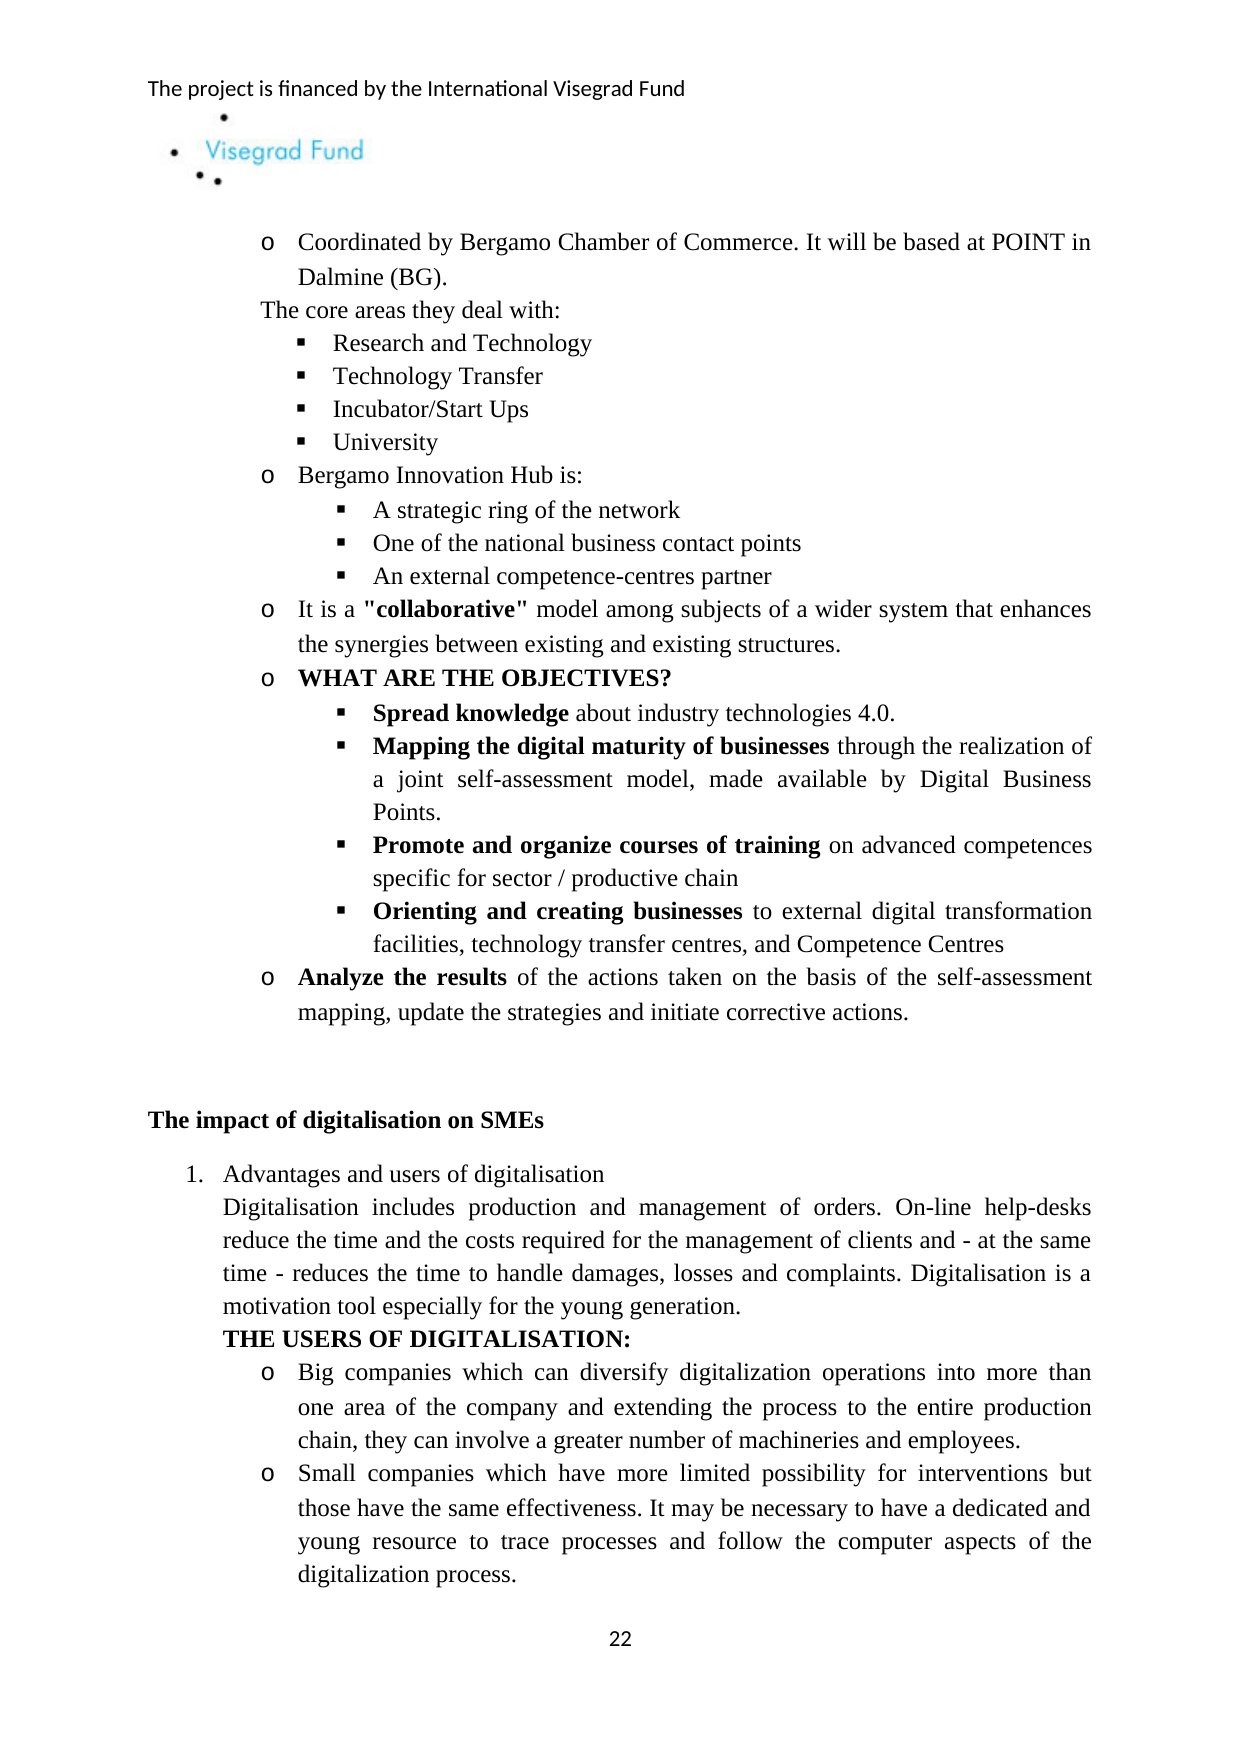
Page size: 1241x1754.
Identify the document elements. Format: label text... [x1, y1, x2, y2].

text The impact of digitalisation on SMEs [148, 1105, 1093, 1134]
list Orienting and creating businesses to external digital transformation facilities, technology transfer centres, and Competence Centres [335, 896, 1093, 958]
list One of the national business contact points [335, 528, 1093, 557]
list Technology Transfer [295, 361, 1093, 390]
list University [295, 427, 1093, 456]
list Spread knowledge about industry technologies 4.0. [335, 698, 1093, 727]
list Bergamo Innovation Hub is: [260, 460, 1093, 491]
list Digitalisation includes production and management of orders. On-line help-desks reduce the time and the costs required for the management of clients and - at the same time - reduces the time to handle damages, losses and complaints. Digitalisation is a motivation tool especially for the young generation. [223, 1192, 1093, 1320]
picture [147, 101, 382, 199]
list Promote and organize courses of training on advanced competences specific for sector / productive chain [335, 830, 1093, 892]
list Incubator/Start Ups [295, 394, 1093, 423]
list Analyze the results of the actions taken on the basis of the self-assessment mapping, update the strategies and initiate corrective actions. [260, 962, 1093, 1026]
list Big companies which can diversify digitalization operations into more than one area of the company and extending the process to the entire production chain, they can involve a greater number of machineries and employees. [260, 1357, 1093, 1454]
list THE USERS OF DIGITALISATION: [223, 1324, 1093, 1353]
list Advantages and users of digitalisation [185, 1159, 1093, 1188]
list A strategic ring of the network [335, 495, 1093, 524]
list Research and Technology [295, 328, 1093, 357]
list Mapping the digital maturity of businesses through the realization of a joint self-assessment model, made available by Digital Business Points. [335, 731, 1093, 826]
list An external competence-centres partner [335, 561, 1093, 590]
list It is a "collaborative" model among subjects of a wider system that enhances the synergies between existing and existing structures. [260, 594, 1093, 658]
list Coordinated by Bergamo Chamber of Commerce. It will be based at POINT in Dalmine (BG). [260, 227, 1093, 291]
list The core areas they deal with: [260, 295, 1093, 324]
list WHAT ARE THE OBJECTIVES? [260, 663, 1093, 693]
list Small companies which have more limited possibility for interventions but those have the same effectiveness. It may be necessary to have a dedicated and young resource to trace processes and follow the computer aspects of the digitalization process. [260, 1458, 1093, 1588]
